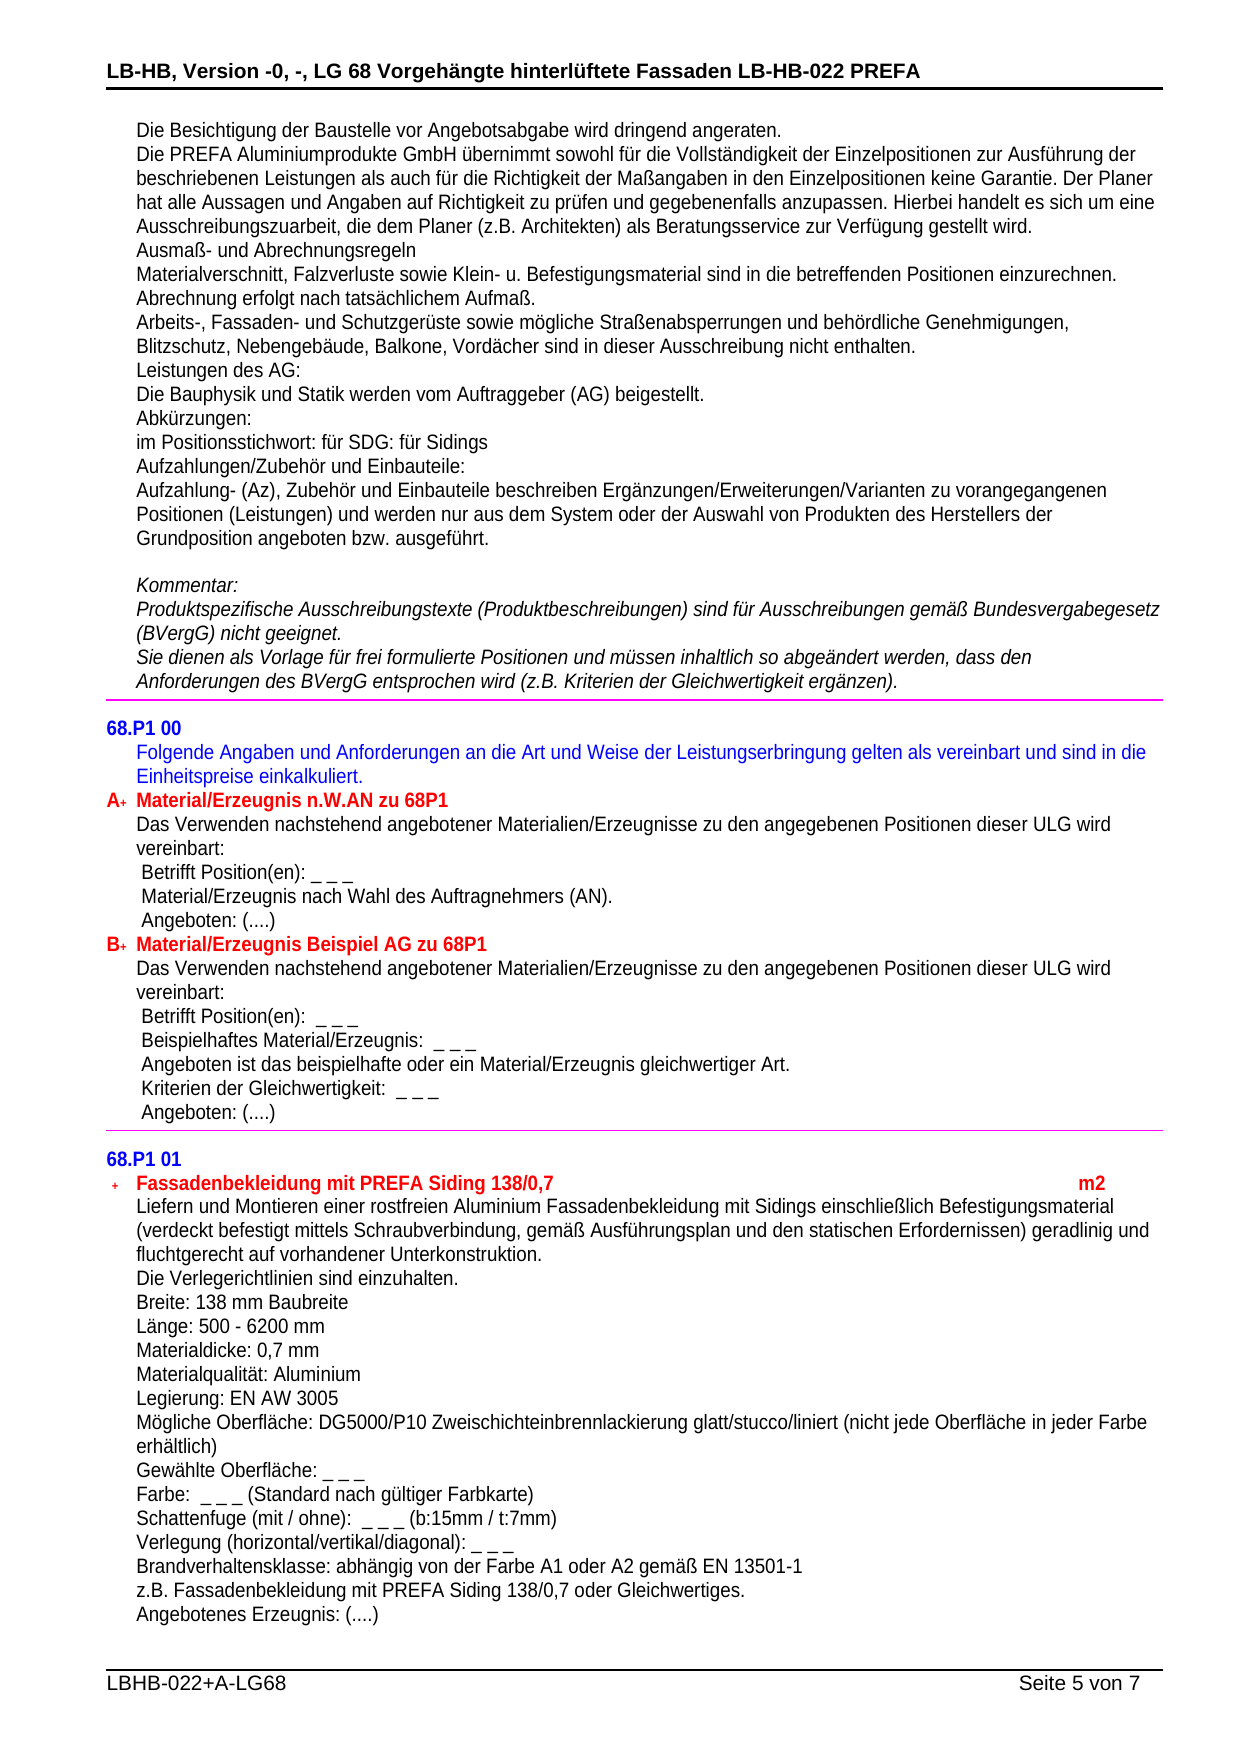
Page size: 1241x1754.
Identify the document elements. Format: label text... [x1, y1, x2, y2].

text Materialqualität: Aluminium [136, 1362, 1163, 1386]
text Schattenfuge (mit / ohne): _ _ _ (b:15mm / t:7mm) [136, 1506, 1163, 1530]
text Angeboten ist das beispielhafte oder ein Material/Erzeugnis gleichwertiger Art. [136, 1052, 1163, 1076]
text Die PREFA Aluminiumprodukte GmbH übernimmt sowohl für die Vollständigkeit der Einzelpositionen zur Ausführung der beschriebenen Leistungen als auch für die Richtigkeit der Maßangaben in den Einzelpositionen keine Garantie. Der Planer hat alle Aussagen und Angaben auf Richtigkeit zu prüfen und gegebenenfalls anzupassen. Hierbei handelt es sich um eine Ausschreibungszuarbeit, die dem Planer (z.B. Architekten) als Beratungsservice zur Verfügung gestellt wird. [136, 142, 1163, 238]
text Aufzahlungen/Zubehör und Einbauteile: [136, 453, 1163, 477]
text Abkürzungen: [136, 406, 1163, 429]
text Angeboten: (....) [136, 908, 1163, 932]
text B+ Material/Erzeugnis Beispiel AG zu 68P1 [106, 932, 1163, 956]
text Material/Erzeugnis nach Wahl des Auftragnehmers (AN). [136, 884, 1163, 908]
text Farbe: _ _ _ (Standard nach gültiger Farbkarte) [136, 1482, 1163, 1506]
text Breite: 138 mm Baubreite [136, 1290, 1163, 1314]
text Kriterien der Gleichwertigkeit: _ _ _ [136, 1076, 1163, 1099]
text Gewählte Oberfläche: _ _ _ [136, 1458, 1163, 1482]
text Verlegung (horizontal/vertikal/diagonal): _ _ _ [136, 1530, 1163, 1554]
text Die Bauphysik und Statik werden vom Auftraggeber (AG) beigestellt. [136, 382, 1163, 406]
text Materialdicke: 0,7 mm [136, 1338, 1163, 1362]
text Die Besichtigung der Baustelle vor Angebotsabgabe wird dringend angeraten. [136, 118, 1163, 142]
text Materialverschnitt, Falzverluste sowie Klein- u. Befestigungsmaterial sind in die betreffenden Positionen einzurechnen. [136, 262, 1163, 286]
text Mögliche Oberfläche: DG5000/P10 Zweischichteinbrennlackierung glatt/stucco/liniert (nicht jede Oberfläche in jeder Farbe erhältlich) [136, 1410, 1163, 1458]
text Sie dienen als Vorlage für frei formulierte Positionen und müssen inhaltlich so abgeändert werden, dass den Anforderungen des BVergG entsprochen wird (z.B. Kriterien der Gleichwertigkeit ergänzen). [136, 645, 1163, 693]
text Legierung: EN AW 3005 [136, 1386, 1163, 1410]
text Das Verwenden nachstehend angebotener Materialien/Erzeugnisse zu den angegebenen Positionen dieser ULG wird vereinbart: [136, 812, 1163, 860]
text Angeboten: (....) [136, 1099, 1163, 1123]
text Arbeits-, Fassaden- und Schutzgerüste sowie mögliche Straßenabsperrungen und behördliche Genehmigungen, Blitzschutz, Nebengebäude, Balkone, Vordächer sind in dieser Ausschreibung nicht enthalten. [136, 310, 1163, 358]
text A+ Material/Erzeugnis n.W.AN zu 68P1 [106, 788, 1163, 812]
text 68.P1 01 [106, 1146, 1163, 1170]
text Länge: 500 - 6200 mm [136, 1314, 1163, 1338]
text Angebotenes Erzeugnis: (....) [136, 1602, 1163, 1626]
text Betrifft Position(en): _ _ _ [136, 860, 1163, 884]
text 68.P1 00 [106, 716, 1163, 740]
text + Fassadenbekleidung mit PREFA Siding 138/0,7 m2 [106, 1170, 1163, 1194]
text Folgende Angaben und Anforderungen an die Art und Weise der Leistungserbringung gelten als vereinbart und sind in die Einheitspreise einkalkuliert. [136, 740, 1163, 788]
text im Positionsstichwort: für SDG: für Sidings [136, 429, 1163, 453]
text Produktspezifische Ausschreibungstexte (Produktbeschreibungen) sind für Ausschreibungen gemäß Bundesvergabegesetz (BVergG) nicht geeignet. [136, 597, 1163, 645]
text Brandverhaltensklasse: abhängig von der Farbe A1 oder A2 gemäß EN 13501-1 [136, 1554, 1163, 1578]
text z.B. Fassadenbekleidung mit PREFA Siding 138/0,7 oder Gleichwertiges. [136, 1578, 1163, 1602]
text Ausmaß- und Abrechnungsregeln [136, 238, 1163, 262]
text Kommentar: [136, 573, 1163, 597]
text Beispielhaftes Material/Erzeugnis: _ _ _ [136, 1028, 1163, 1052]
text Die Verlegerichtlinien sind einzuhalten. [136, 1266, 1163, 1290]
text Das Verwenden nachstehend angebotener Materialien/Erzeugnisse zu den angegebenen Positionen dieser ULG wird vereinbart: [136, 956, 1163, 1004]
text Aufzahlung- (Az), Zubehör und Einbauteile beschreiben Ergänzungen/Erweiterungen/Varianten zu vorangegangenen Positionen (Leistungen) und werden nur aus dem System oder der Auswahl von Produkten des Herstellers der Grundposition angeboten bzw. ausgeführt. [136, 477, 1163, 549]
text Betrifft Position(en): _ _ _ [136, 1004, 1163, 1028]
text Leistungen des AG: [136, 358, 1163, 382]
text Abrechnung erfolgt nach tatsächlichem Aufmaß. [136, 286, 1163, 310]
